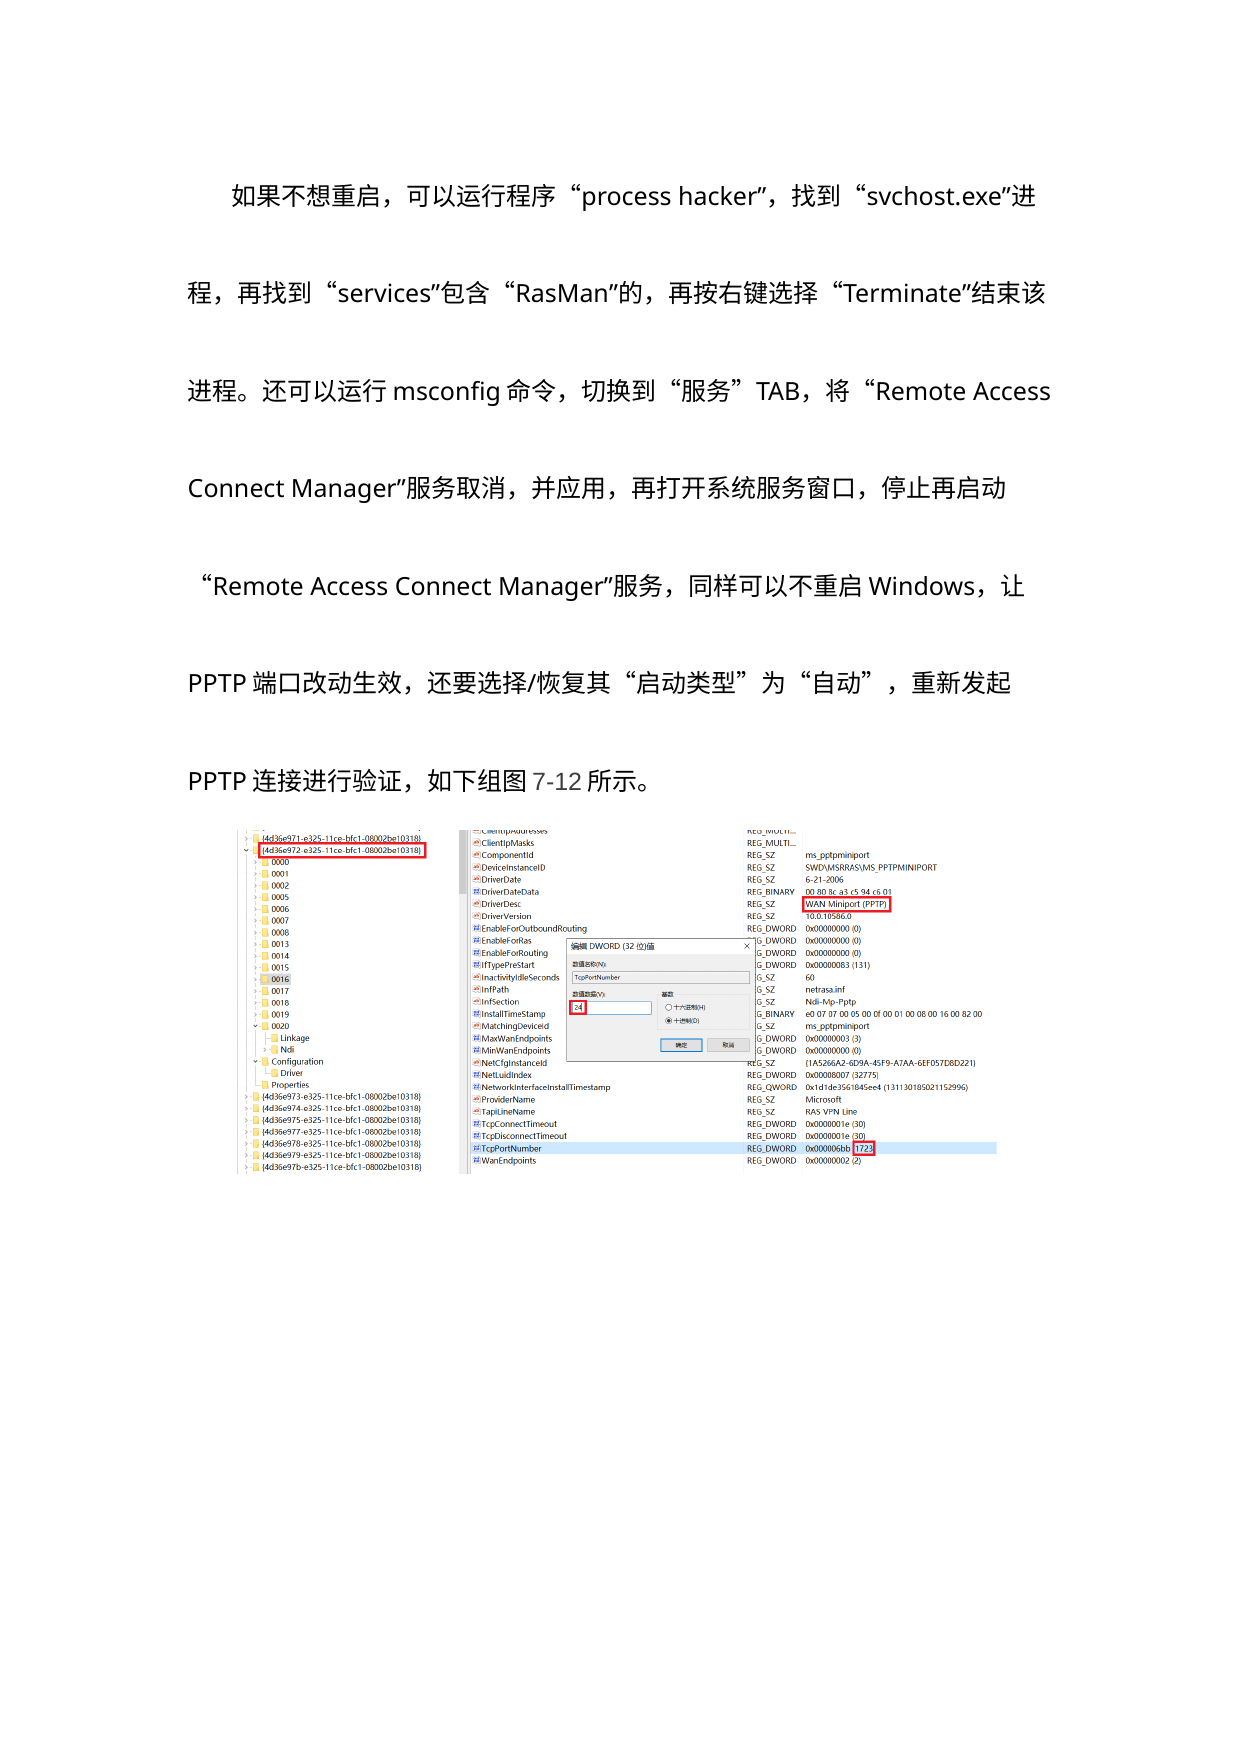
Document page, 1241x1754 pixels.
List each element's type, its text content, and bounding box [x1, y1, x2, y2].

text 如果不想重启，可以运行程序“process hacker”，找到“svchost.exe”进程，再找到“services”包含“RasMan”的，再按右键选择“Terminate”结束该进程。还可以运行msconfig命令，切换到“服务”TAB，将“Remote Access Connect Manager”服务取消，并应用，再打开系统服务窗口，停止再启动“Remote Access Connect Manager”服务，同样可以不重启Windows，让PPTP端口改动生效，还要选择/恢复其“启动类型”为“自动”，重新发起PPTP连接进行验证，如下组图7-12所示。 [187, 162, 1053, 812]
picture [231, 830, 997, 1174]
